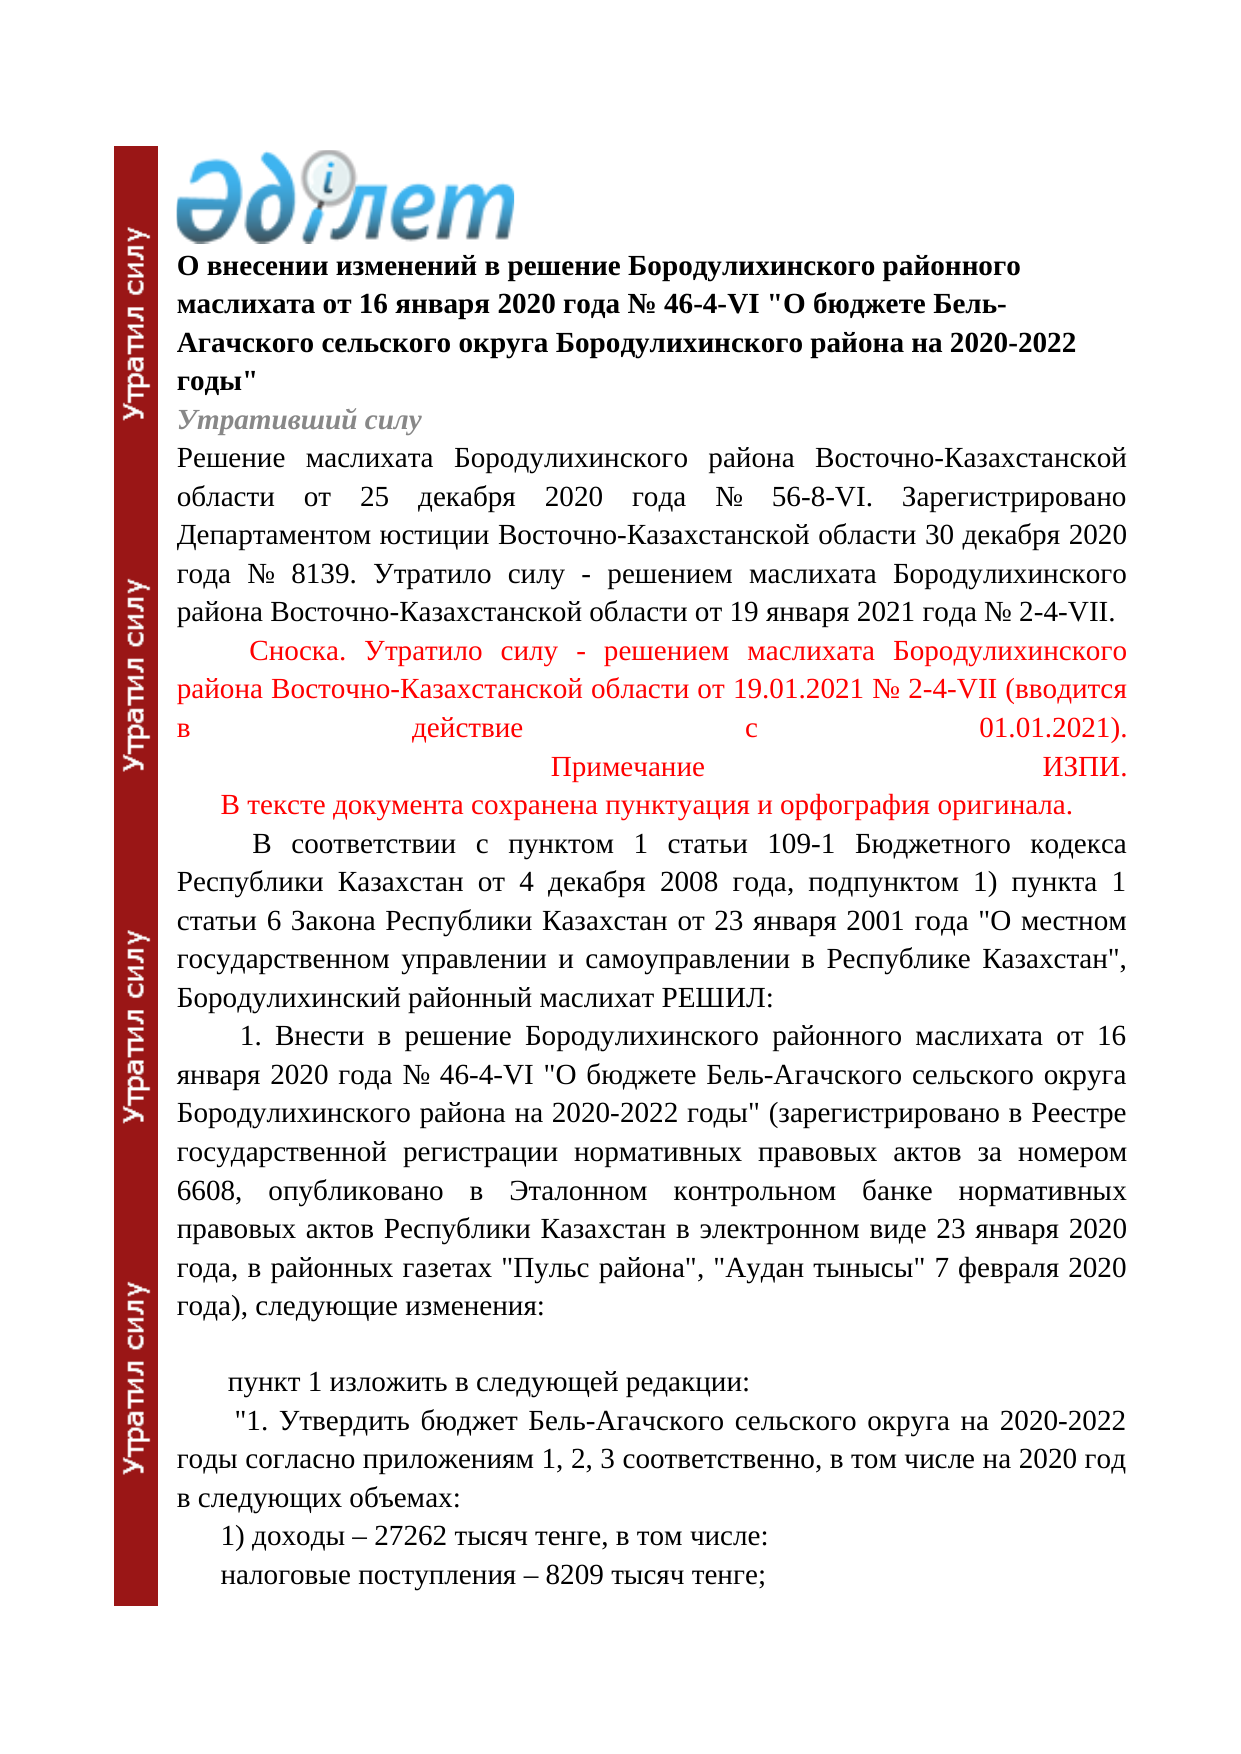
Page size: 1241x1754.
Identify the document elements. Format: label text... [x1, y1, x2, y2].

picture [114, 146, 158, 248]
picture [114, 397, 158, 402]
text "1. Утвердить бюджет Бель-Агачского сельского округа на 2020-2022 годы согласно приложениям 1, 2, 3 соответственно, в том числе на 2020 год в следующих объемах: [112, 1403, 1128, 1513]
text 1. Внести в решение Бородулихинского районного маслихата от 16 января 2020 года № 46-4-VI "О бюджете Бель-Агачского сельского округа Бородулихинского района на 2020-2022 годы" (зарегистрировано в Реестре государственной регистрации нормативных правовых актов за номером 6608, опубликовано в Эталонном контрольном банке нормативных правовых актов Республики Казахстан в электронном виде 23 января 2020 года, в районных газетах "Пульс района", "Аудан тынысы" 7 февраля 2020 года), следующие изменения: [112, 1018, 1128, 1322]
picture [114, 1322, 158, 1364]
picture [114, 435, 158, 440]
text Решение маслихата Бородулихинского района Восточно-Казахстанской области от 25 декабря 2020 года № 56-8-VI. Зарегистрировано Департаментом юстиции Восточно-Казахстанской области 30 декабря 2020 года № 8139. Утратило силу - решением маслихата Бородулихинского района Восточно-Казахстанской области от 19 января 2021 года № 2-4-VII. [112, 440, 1128, 628]
picture [176, 150, 515, 244]
text В соответствии с пунктом 1 статьи 109-1 Бюджетного кодекса Республики Казахстан от 4 декабря 2008 года, подпунктом 1) пункта 1 статьи 6 Закона Республики Казахстан от 23 января 2001 года "О местном государственном управлении и самоуправлении в Республике Казахстан", Бородулихинский районный маслихат РЕШИЛ: [112, 826, 1128, 1013]
text 1) доходы – 27262 тысяч тенге, в том числе: [112, 1518, 1128, 1552]
picture [114, 1552, 158, 1557]
text О внесении изменений в решение Бородулихинского районного маслихата от 16 января 2020 года № 46-4-VI "О бюджете Бель-Агачского сельского округа Бородулихинского района на 2020-2022 годы" [112, 248, 1128, 397]
text Утративший силу [112, 402, 1128, 435]
picture [114, 1513, 158, 1518]
picture [114, 1398, 158, 1403]
picture [114, 821, 158, 826]
text Сноска. Утратило силу - решением маслихата Бородулихинского района Восточно-Казахстанской области от 19.01.2021 № 2-4-VII (вводится в действие с 01.01.2021). Примечание ИЗПИ. В тексте документа сохранена пунктуация и орфография оригинала. [112, 633, 1128, 821]
picture [114, 628, 158, 633]
text пункт 1 изложить в следующей редакции: [112, 1364, 1128, 1398]
text налоговые поступления – 8209 тысяч тенге; [112, 1557, 1128, 1590]
picture [114, 1013, 158, 1018]
picture [114, 1590, 158, 1606]
